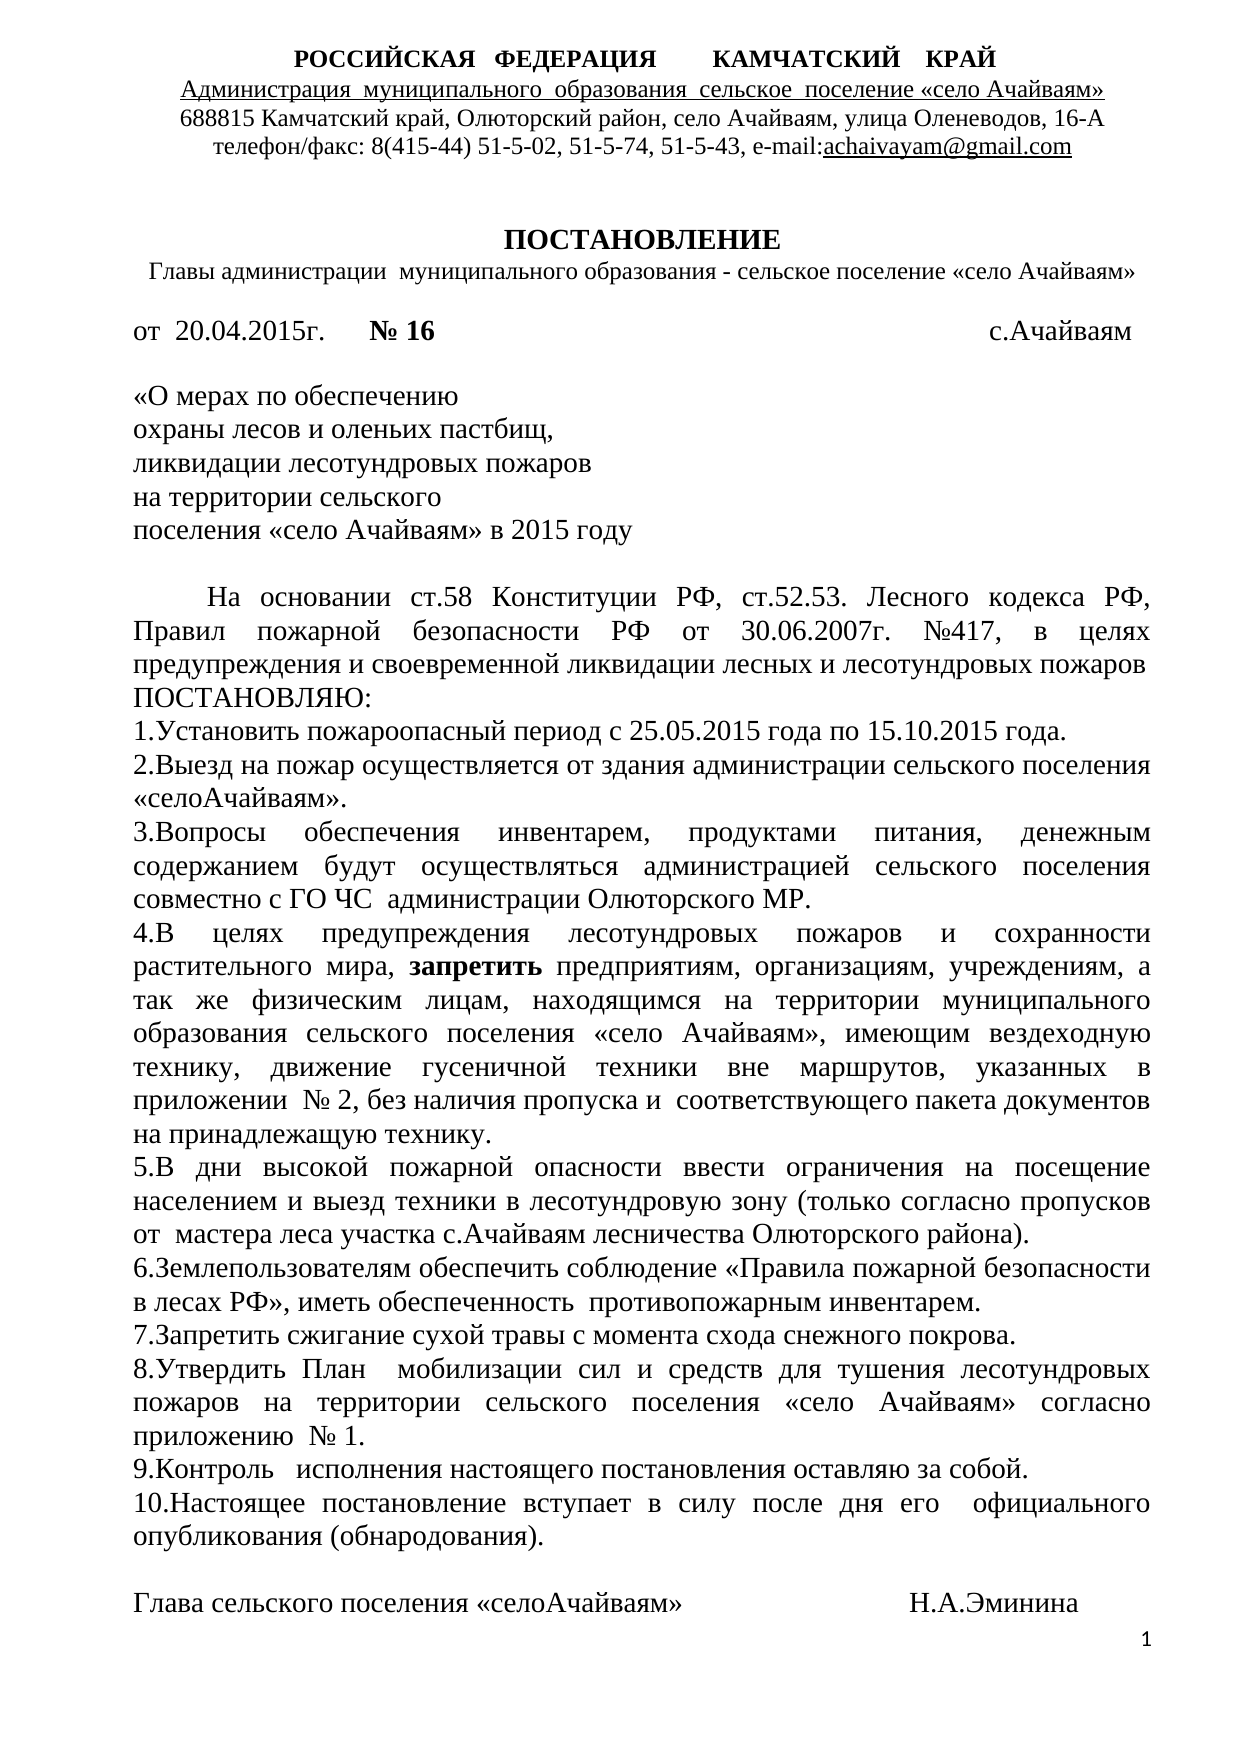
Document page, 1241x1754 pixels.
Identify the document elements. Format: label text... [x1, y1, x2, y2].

text 10.Настоящее постановление вступает в силу после дня его официального опубликования (обнародования). [133, 1485, 1152, 1552]
text Главы администрации муниципального образования - сельское поселение «село Ачайваям» [133, 256, 1152, 285]
text на территории сельского [133, 479, 1152, 512]
text охраны лесов и оленьих пастбищ, [133, 412, 1152, 445]
text 6.Землепользователям обеспечить соблюдение «Правила пожарной безопасности в лесах РФ», иметь обеспеченность противопожарным инвентарем. [133, 1250, 1152, 1317]
text 9.Контроль исполнения настоящего постановления оставляю за собой. [133, 1451, 1152, 1485]
text ПОСТАНОВЛЕНИЕ [133, 222, 1152, 256]
text На основании ст.58 Конституции РФ, ст.52.53. Лесного кодекса РФ, Правил пожарной безопасности РФ от 30.06.2007г. №417, в целях предупреждения и своевременной ликвидации лесных и лесотундровых пожаров [133, 579, 1152, 680]
text 688815 Камчатский край, Олюторский район, село Ачайваям, улица Оленеводов, 16-А телефон/факс: 8(415-44) 51-5-02, 51-5-74, 51-5-43, e-mail:achaivayam@gmail.com [133, 103, 1152, 160]
text поселения «село Ачайваям» в 2015 году [118, 512, 1152, 546]
text от 20.04.2015г. № 16 с.Ачайваям [133, 313, 1152, 347]
text «О мерах по обеспечению [133, 378, 1152, 412]
text 4.В целях предупреждения лесотундровых пожаров и сохранности растительного мира, запретить предприятиям, организациям, учреждениям, а так же физическим лицам, находящимся на территории муниципального образования сельского поселения «село Ачайваям», имеющим вездеходную технику, движение гусеничной техники вне маршрутов, указанных в приложении № 2, без наличия пропуска и соответствующего пакета документов на принадлежащую технику. [133, 915, 1152, 1149]
text 5.В дни высокой пожарной опасности ввести ограничения на посещение населением и выезд техники в лесотундровую зону (только согласно пропусков от мастера леса участка с.Ачайваям лесничества Олюторского района). [133, 1149, 1152, 1250]
text РОССИЙСКАЯ ФЕДЕРАЦИЯ КАМЧАТСКИЙ КРАЙ Администрация муниципального образования сельское поселение «село Ачайваям» [133, 44, 1152, 103]
text 7.Запретить сжигание сухой травы с момента схода снежного покрова. [133, 1317, 1152, 1351]
text 2.Выезд на пожар осуществляется от здания администрации сельского поселения «селоАчайваям». 3.Вопросы обеспечения инвентарем, продуктами питания, денежным содержанием будут осуществляться администрацией сельского поселения совместно с ГО ЧС администрации Олюторского МР. [133, 747, 1152, 915]
text 1.Установить пожароопасный период с 25.05.2015 года по 15.10.2015 года. [133, 713, 1152, 747]
text 8.Утвердить План мобилизации сил и средств для тушения лесотундровых пожаров на территории сельского поселения «село Ачайваям» согласно приложению № 1. [133, 1351, 1152, 1451]
text ПОСТАНОВЛЯЮ: [133, 680, 1152, 713]
text Глава сельского поселения «селоАчайваям» Н.А.Эминина [133, 1586, 1152, 1619]
text ликвидации лесотундровых пожаров [133, 445, 1152, 479]
